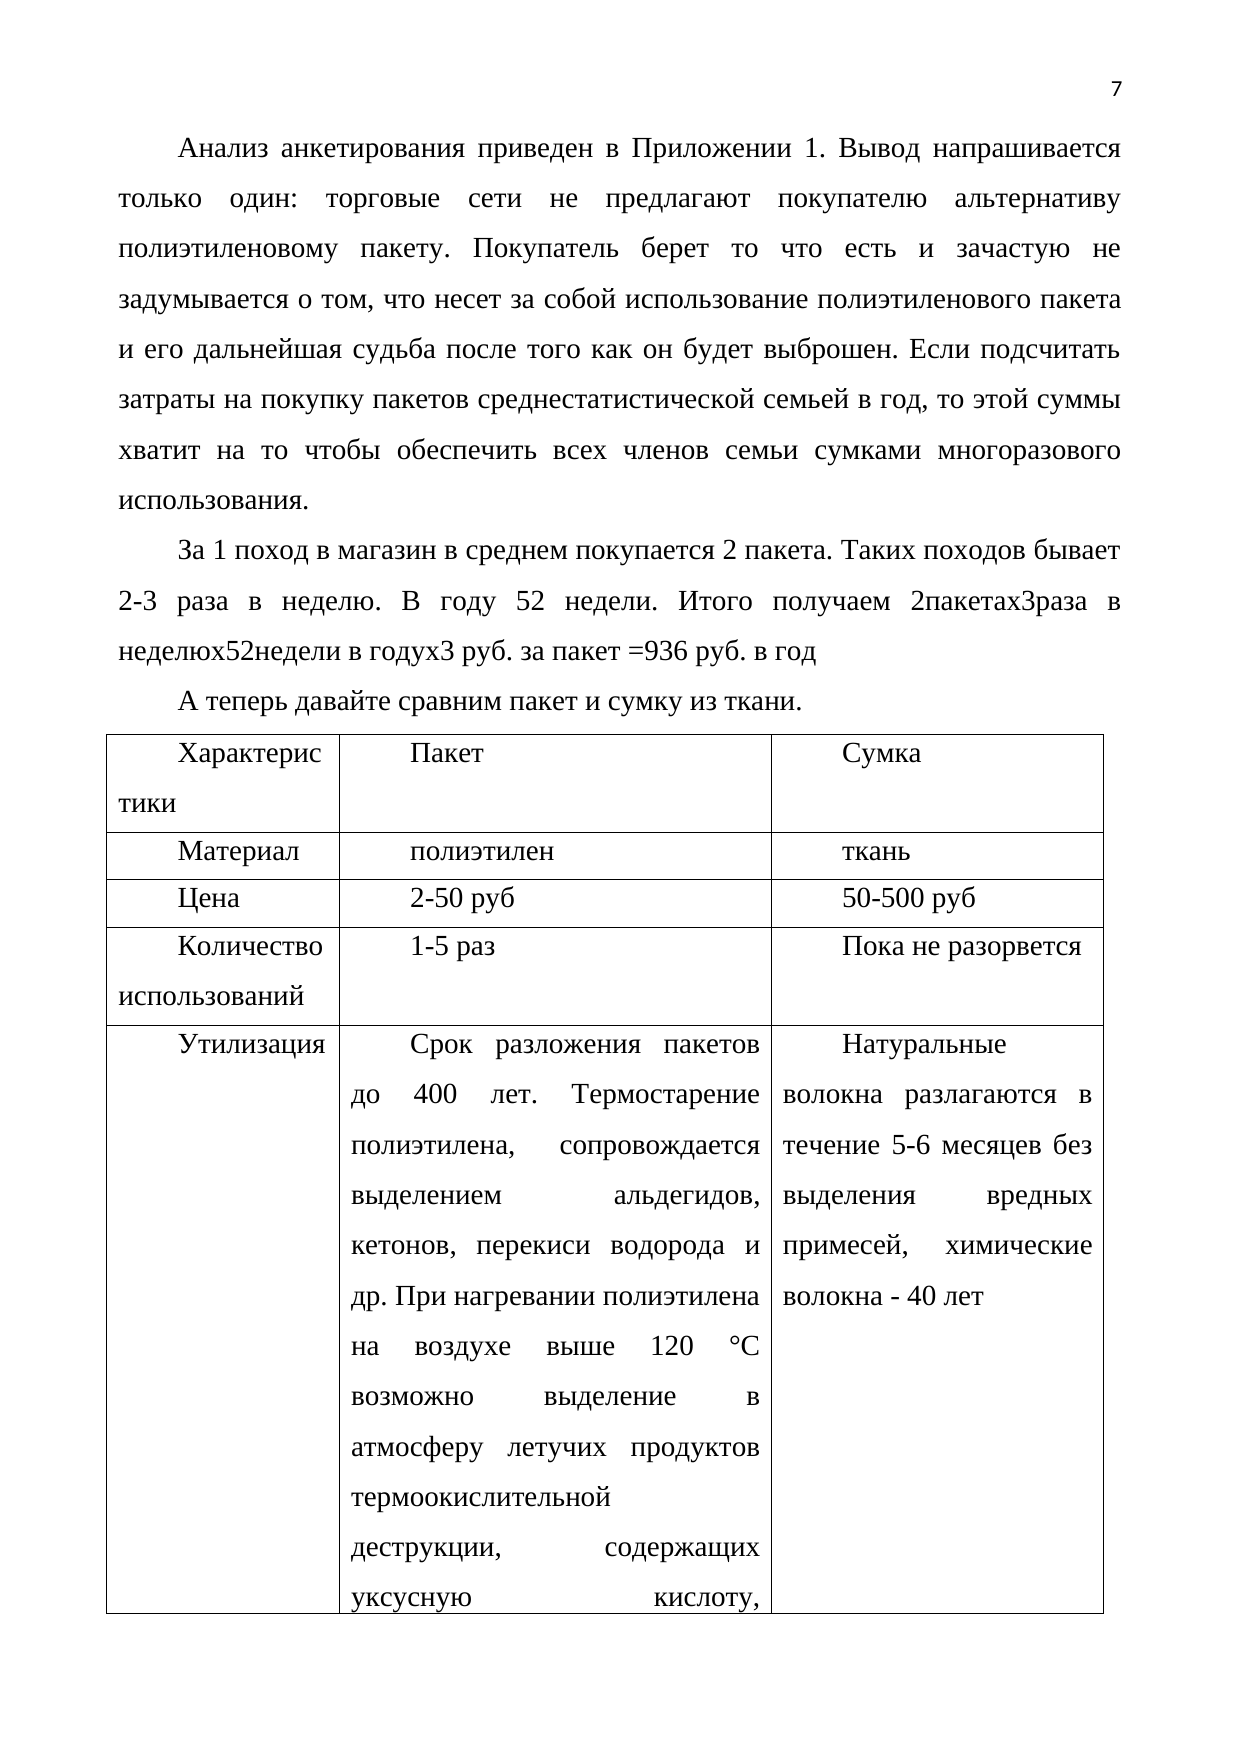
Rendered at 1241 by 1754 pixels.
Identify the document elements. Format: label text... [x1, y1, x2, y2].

table_cell Количество использований [107, 928, 339, 1025]
table_cell Утилизация [107, 1026, 339, 1613]
table_header Сумка [772, 735, 1103, 832]
table_cell Пока не разорвется [772, 928, 1103, 1025]
text А теперь давайте сравним пакет и сумку из ткани. [118, 683, 1093, 717]
table_cell 2-50 руб [340, 880, 771, 927]
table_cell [772, 1026, 1103, 1613]
table_cell Материал [107, 833, 339, 879]
table_cell Цена [107, 880, 339, 927]
text Анализ анкетирования приведен в Приложении 1. Вывод напрашивается только один: торговые сети не предлагают покупателю альтернативу полиэтиленовому пакету. Покупатель берет то что есть и зачастую не задумывается о том, что несет за собой использование полиэтиленового пакета и его дальнейшая судьба после того как он будет выброшен. Если подсчитать затраты на покупку пакетов среднестатистической семьей в год, то этой суммы хватит на то чтобы обеспечить всех членов семьи сумками многоразового использования. [118, 130, 1122, 516]
table_header Пакет [340, 735, 771, 832]
text За 1 поход в магазин в среднем покупается 2 пакета. Таких походов бывает 2-3 раза в неделю. В году 52 недели. Итого получаем 2пакетах3раза в неделюх52недели в годух3 руб. за пакет =936 руб. в год [118, 532, 1122, 667]
table_cell 50-500 руб [772, 880, 1103, 927]
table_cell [340, 1026, 771, 1613]
table_cell 1-5 раз [340, 928, 771, 1025]
table_cell ткань [772, 833, 1103, 879]
table_header Характеристики [107, 735, 339, 832]
table_cell полиэтилен [340, 833, 771, 879]
